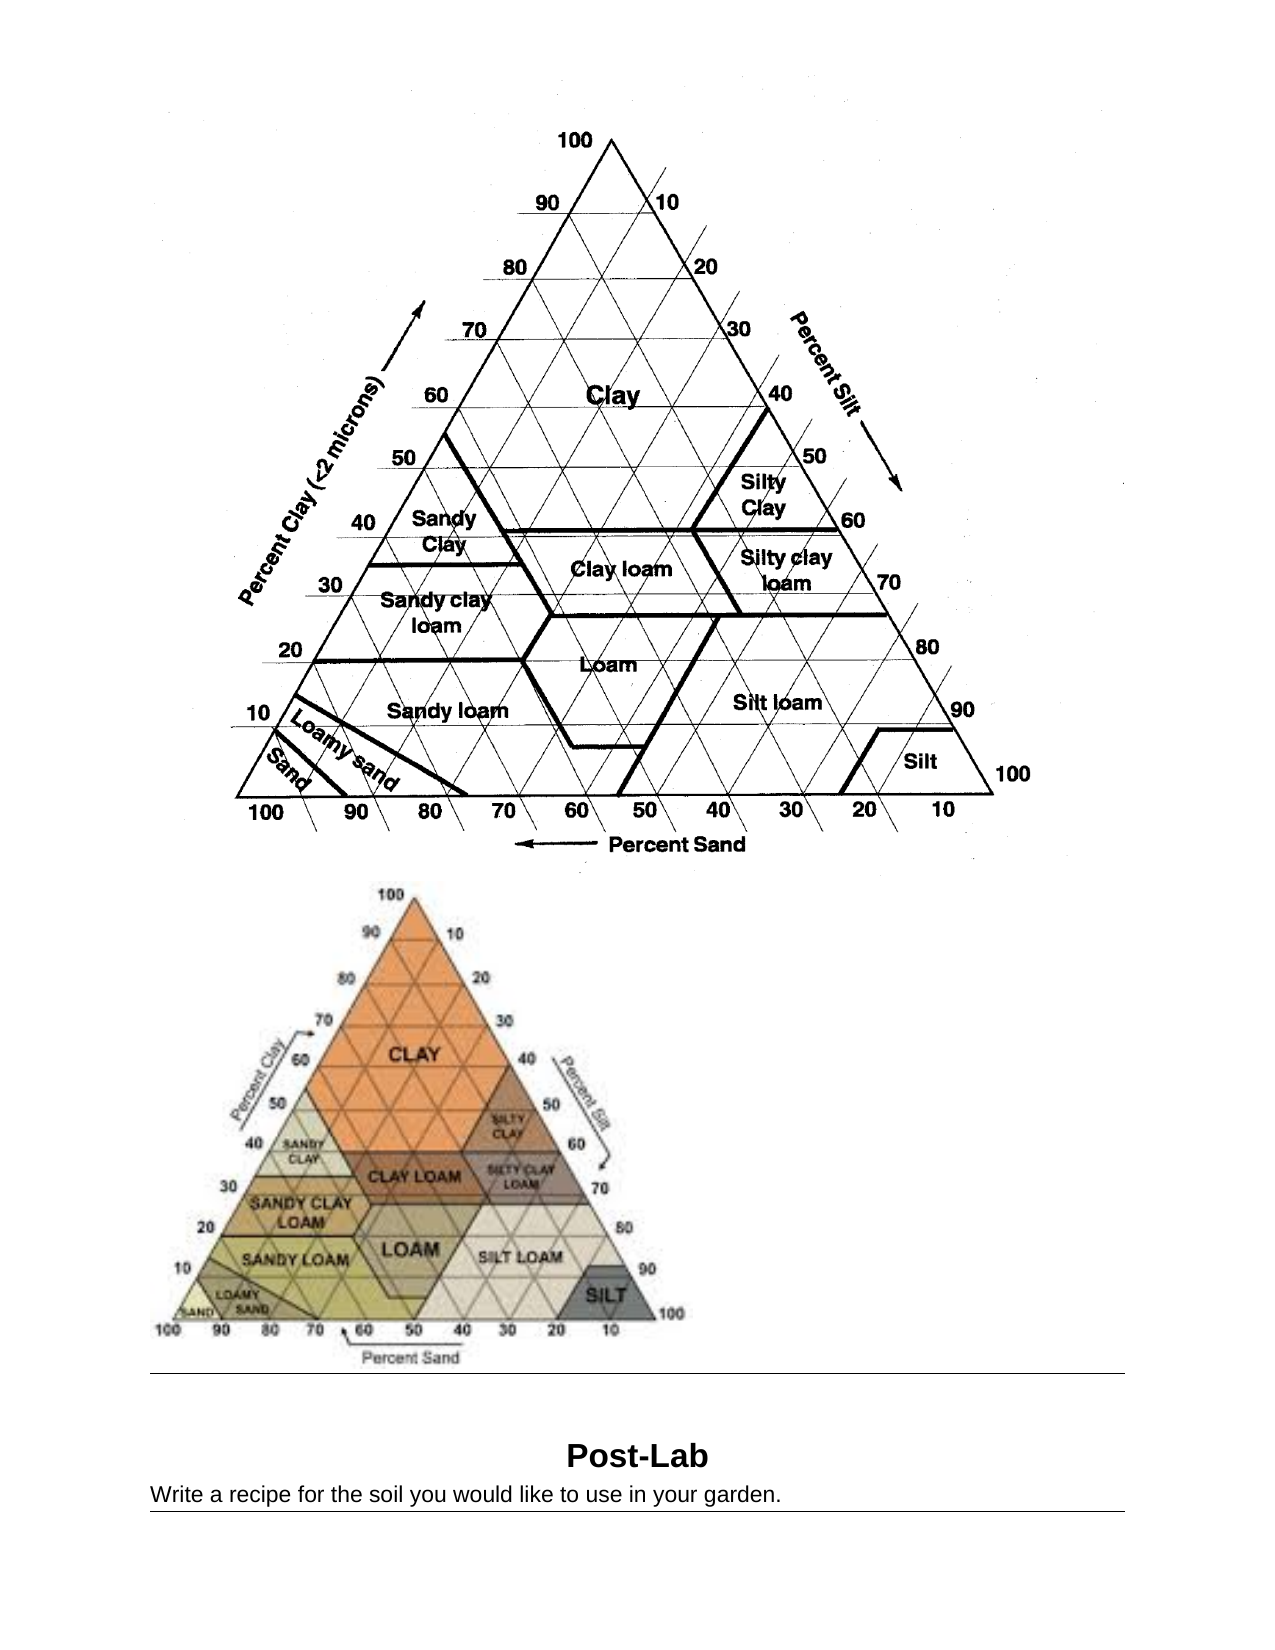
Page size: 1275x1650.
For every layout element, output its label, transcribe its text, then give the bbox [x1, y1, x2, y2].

picture [150, 881, 693, 1369]
text Post-Lab [150, 1436, 1125, 1475]
text Write a recipe for the soil you would like to use in your garden. [150, 1481, 1125, 1507]
picture [150, 75, 1125, 877]
